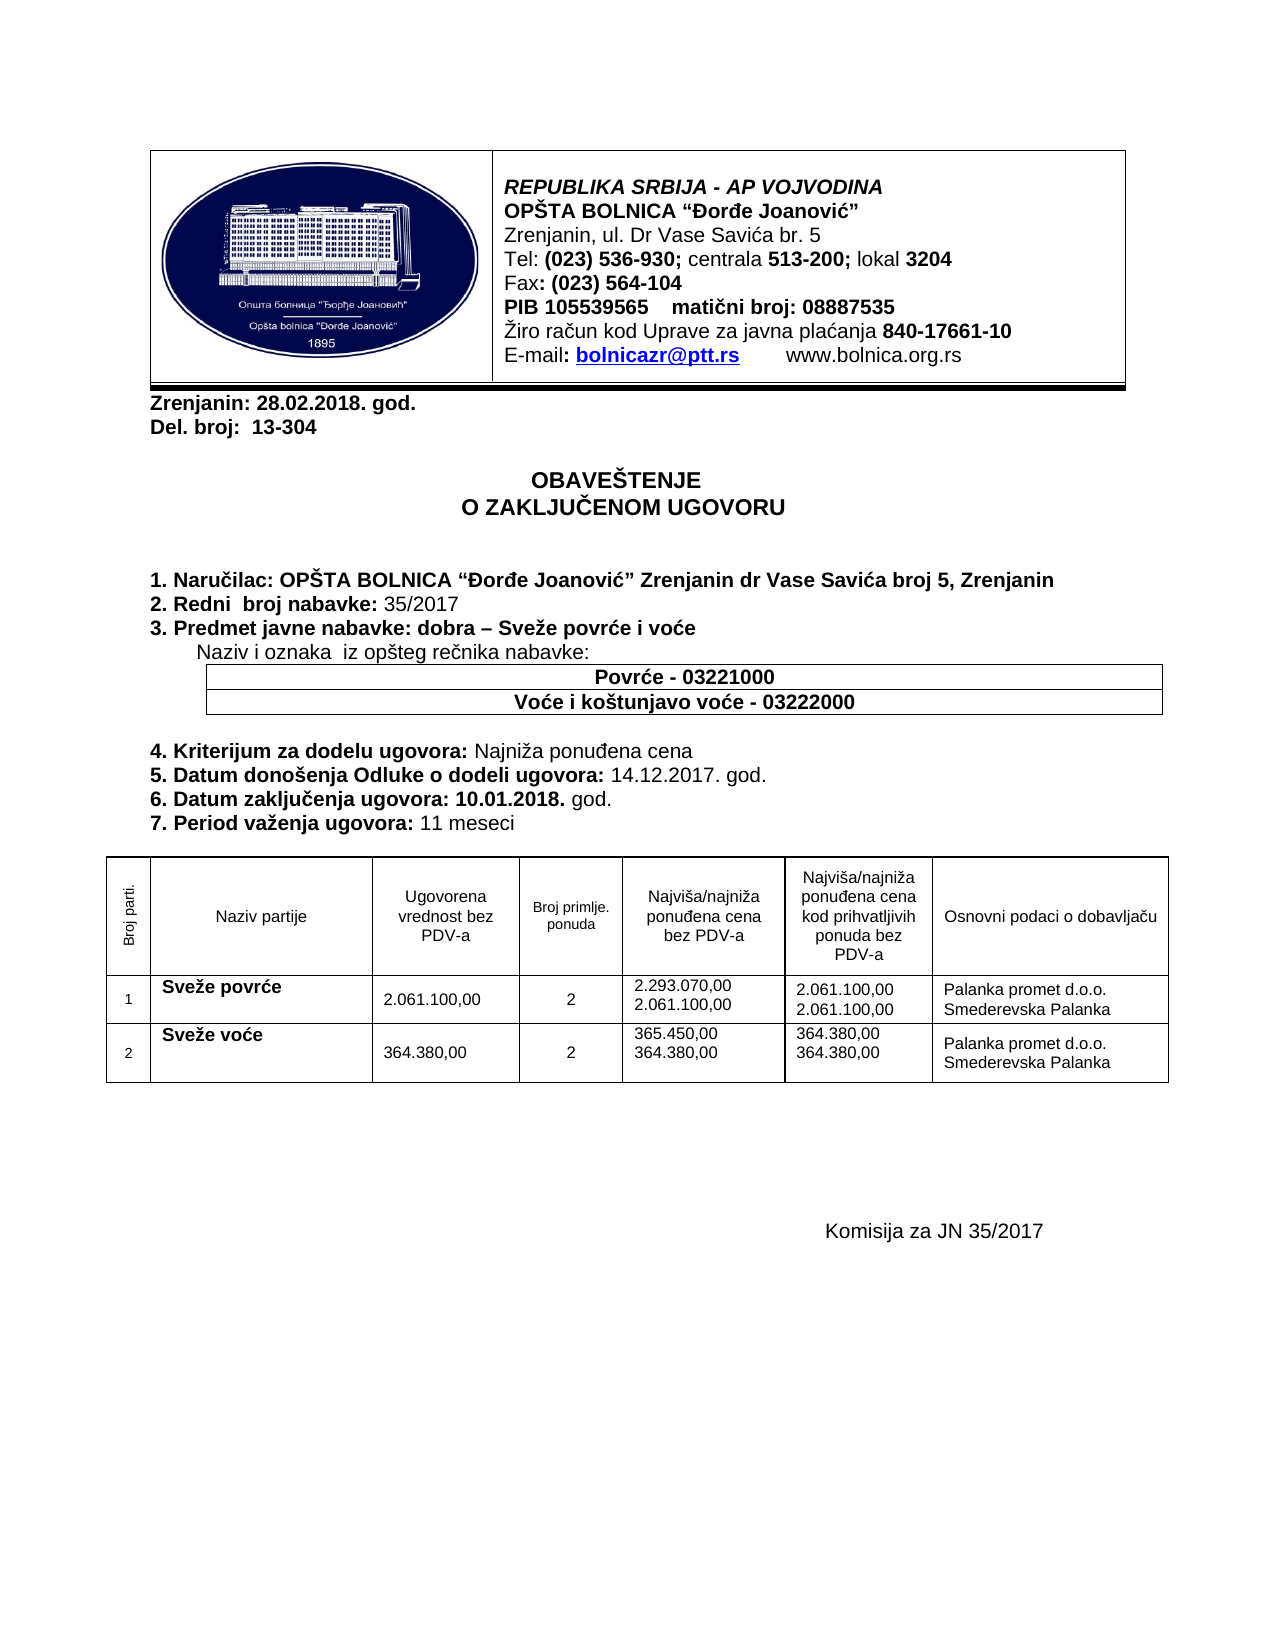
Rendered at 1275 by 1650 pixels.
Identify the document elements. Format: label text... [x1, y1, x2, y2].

text 3. Predmet javne nabavke: dobra – Sveže povrće i voće [150, 616, 1125, 640]
table_cell 2 [520, 976, 622, 1023]
table_header REPUBLIKA SRBIJA - AP VOJVODINA OPŠTA BOLNICA “Đorđe Joanović” Zrenjanin, ul. Dr Vase Savića br. 5 Tel: (023) 536-930; centrala 513-200; lokal 3204 Fax: (023) 564-104 PIB 105539565 matični broj: 08887535 Žiro račun kod Uprave za javna plaćanja 840-17661-10 E-mail: bolnicazr@ptt.rs www.bolnica.org.rs [493, 151, 1125, 381]
text 2. Redni broj nabavke: 35/2017 [150, 592, 1125, 616]
table_header Naziv partije [151, 858, 372, 974]
table_cell 2 [520, 1024, 622, 1082]
table_cell 364.380,00 364.380,00 [786, 1024, 932, 1082]
table_cell Palanka promet d.o.o. Smederevska Palanka [933, 1024, 1168, 1082]
table_cell 364.380,00 [373, 1024, 519, 1082]
table_header Najviša/najniža ponuđena cena kod prihvatljivih ponuda bez PDV-a [786, 858, 932, 974]
table_header Broj primlje. ponuda [520, 858, 622, 974]
table_header Najviša/najniža ponuđena cena bez PDV-a [623, 858, 784, 974]
table_header Ugovorena vrednost bez PDV-a [373, 858, 519, 974]
table_cell Sveže voće [151, 1024, 372, 1082]
table_cell Voće i koštunjavo voće - 03222000 [207, 690, 1162, 714]
text O ZAKLJUČENOM UGOVORU [187, 494, 1144, 520]
text 6. Datum zaključenja ugovora: 10.01.2018. god. [150, 787, 1125, 811]
text Komisija za JN 35/2017 [150, 1219, 1125, 1243]
text 4. Kriterijum za dodelu ugovora: Najniža ponuđena cena [150, 739, 1125, 763]
text Naziv i oznaka iz opšteg rečnika nabavke: [150, 640, 1125, 664]
text 1. Naručilac: OPŠTA BOLNICA “Đorđe Joanović” Zrenjanin dr Vase Savića broj 5, Zrenjanin [150, 568, 1125, 592]
picture [161, 162, 479, 358]
table_cell Palanka promet d.o.o. Smederevska Palanka [933, 976, 1168, 1023]
table_header [151, 151, 492, 381]
text 7. Period važenja ugovora: 11 meseci [150, 811, 1125, 835]
table_cell 2 [107, 1024, 150, 1082]
table_cell 2.061.100,00 [373, 976, 519, 1023]
text Zrenjanin: 28.02.2018. god. [150, 391, 1125, 415]
table_cell Sveže povrće [151, 976, 372, 1023]
table_header Povrće - 03221000 [207, 665, 1162, 689]
table_cell 2.293.070,00 2.061.100,00 [623, 976, 784, 1023]
table_header Broj parti. [107, 858, 150, 974]
table_cell 1 [107, 976, 150, 1023]
table_cell 365.450,00 364.380,00 [623, 1024, 784, 1082]
table_header Osnovni podaci o dobavljaču [933, 858, 1168, 974]
table_cell 2.061.100,00 2.061.100,00 [786, 976, 932, 1023]
text 5. Datum donošenja Odluke o dodeli ugovora: 14.12.2017. god. [150, 763, 1125, 787]
text Del. broj: 13-304 [150, 415, 1125, 439]
text OBAVEŠTENJE [487, 467, 1144, 494]
